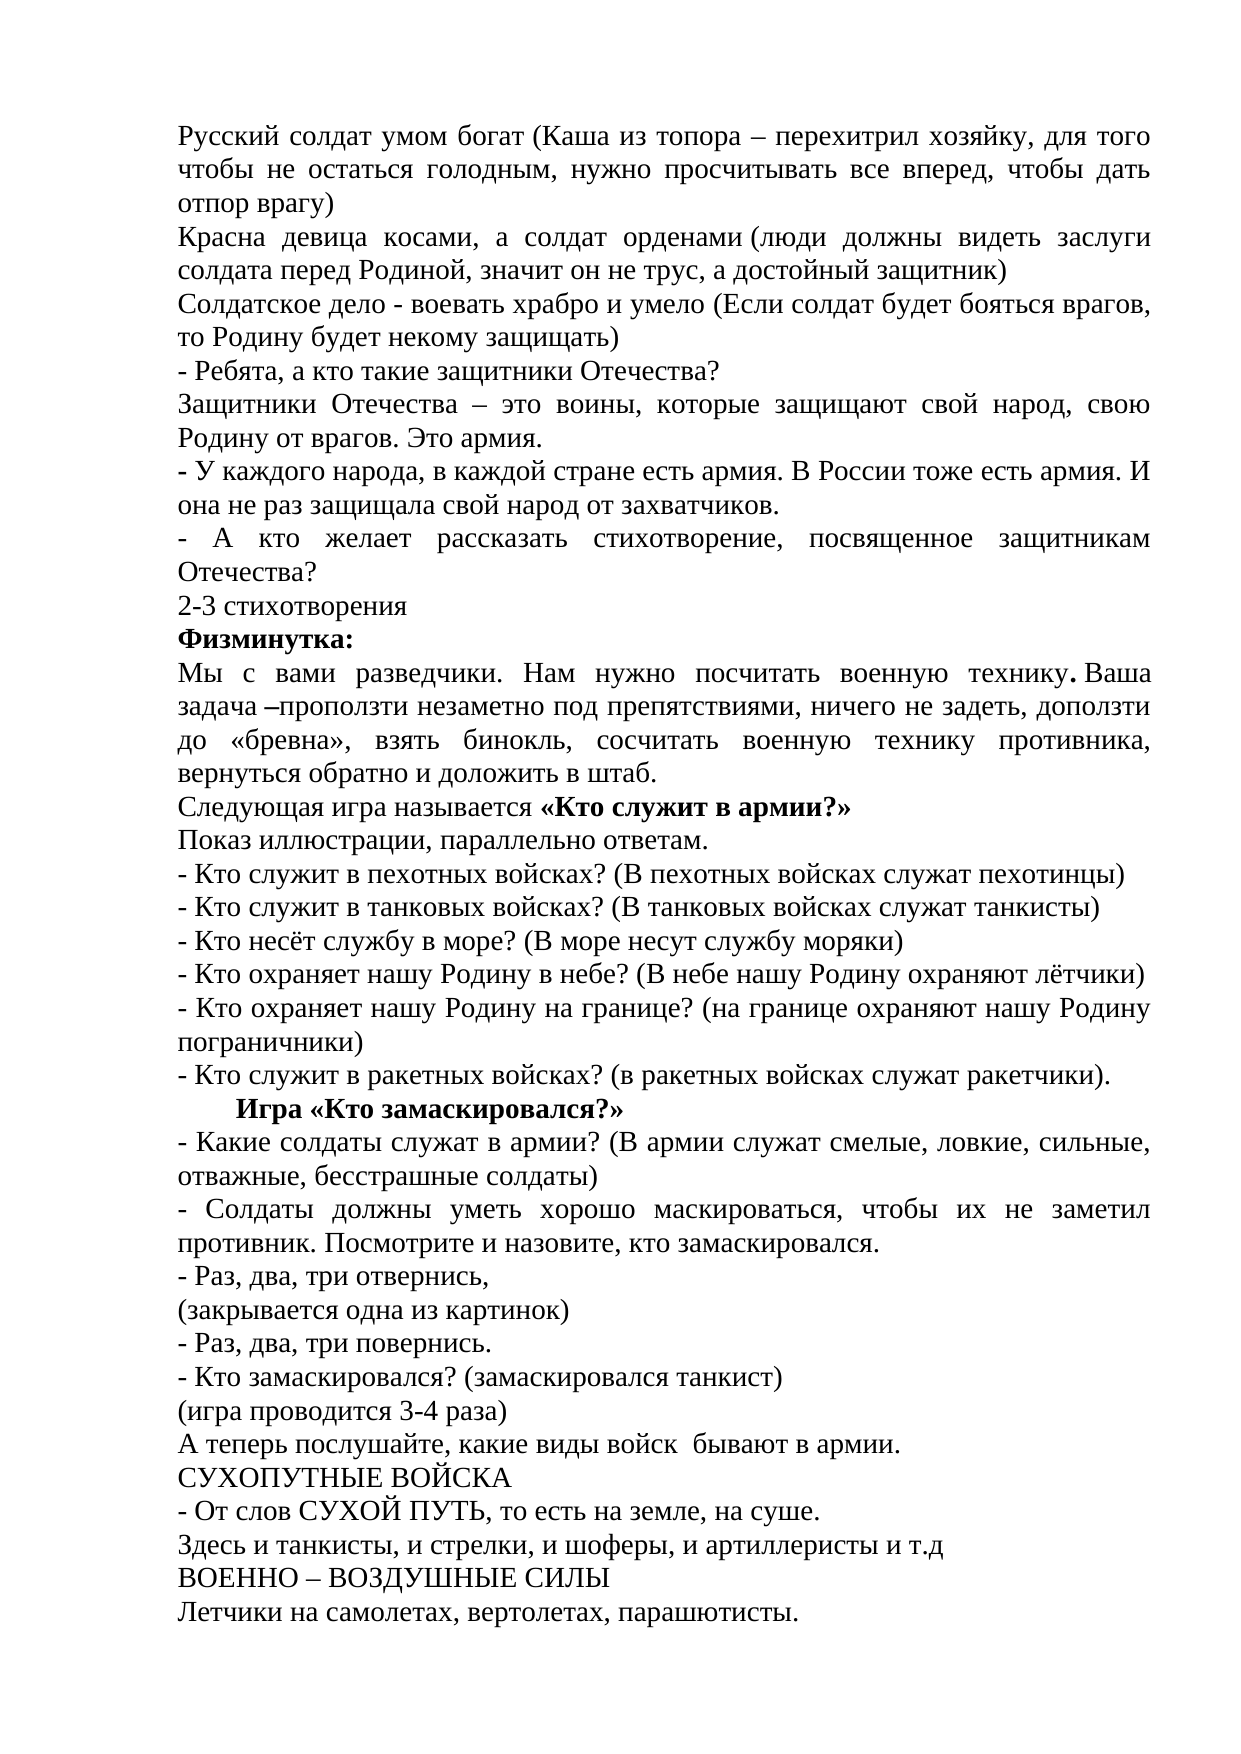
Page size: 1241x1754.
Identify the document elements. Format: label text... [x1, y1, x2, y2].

text Здесь и танкисты, и стрелки, и шоферы, и артиллеристы и т.д [177, 1527, 1152, 1560]
text Защитники Отечества – это воины, которые защищают свой народ, свою Родину от врагов. Это армия. [177, 386, 1152, 453]
text ВОЕННО – ВОЗДУШНЫЕ СИЛЫ [177, 1560, 1152, 1594]
text - Какие солдаты служат в армии? (В армии служат смелые, ловкие, сильные, отважные, бесстрашные солдаты) [177, 1124, 1152, 1191]
text - У каждого народа, в каждой стране есть армия. В России тоже есть армия. И она не раз защищала свой народ от захватчиков. [177, 453, 1152, 521]
text Следующая игра называется «Кто служит в армии?» [177, 789, 1152, 822]
text - Солдаты должны уметь хорошо маскироваться, чтобы их не заметил противник. Посмотрите и назовите, кто замаскировался. [177, 1191, 1152, 1258]
text - Кто охраняет нашу Родину в небе? (В небе нашу Родину охраняют лётчики) [177, 957, 1152, 990]
text Физминутка: [177, 621, 1152, 655]
text А теперь послушайте, какие виды войск бывают в армии. [177, 1426, 1152, 1460]
text - Кто служит в танковых войсках? (В танковых войсках служат танкисты) [177, 889, 1152, 923]
text - Раз, два, три отвернись, [177, 1258, 1152, 1292]
text (игра проводится 3-4 раза) [177, 1393, 1152, 1426]
text Показ иллюстрации, параллельно ответам. [177, 822, 1152, 856]
text 2-3 стихотворения [177, 588, 1152, 621]
text Летчики на самолетах, вертолетах, парашютисты. [177, 1594, 1152, 1627]
text (закрывается одна из картинок) [177, 1292, 1152, 1326]
text - Кто несёт службу в море? (В море несут службу моряки) [177, 923, 1152, 957]
text Игра «Кто замаскировался?» [177, 1091, 1152, 1124]
text - Раз, два, три повернись. [177, 1326, 1152, 1359]
text СУХОПУТНЫЕ ВОЙСКА [177, 1460, 1152, 1493]
text Солдатское дело - воевать храбро и умело (Если солдат будет бояться врагов, то Родину будет некому защищать) [177, 286, 1152, 353]
text - Кто замаскировался? (замаскировался танкист) [177, 1359, 1152, 1393]
text - Кто служит в ракетных войсках? (в ракетных войсках служат ракетчики). [177, 1057, 1152, 1091]
text - Ребята, а кто такие защитники Отечества? [177, 353, 1152, 386]
text - Кто служит в пехотных войсках? (В пехотных войсках служат пехотинцы) [177, 856, 1152, 889]
text - А кто желает рассказать стихотворение, посвященное защитникам Отечества? [177, 521, 1152, 588]
text Мы с вами разведчики. Нам нужно посчитать военную технику. Ваша задача –проползти незаметно под препятствиями, ничего не задеть, доползти до «бревна», взять бинокль, сосчитать военную технику противника, вернуться обратно и доложить в штаб. [177, 655, 1152, 789]
text Русский солдат умом богат (Каша из топора – перехитрил хозяйку, для того чтобы не остаться голодным, нужно просчитывать все вперед, чтобы дать отпор врагу) [177, 118, 1152, 219]
text - Кто охраняет нашу Родину на границе? (на границе охраняют нашу Родину пограничники) [177, 990, 1152, 1057]
text - От слов СУХОЙ ПУТЬ, то есть на земле, на суше. [177, 1493, 1152, 1527]
text Красна девица косами, а солдат орденами (люди должны видеть заслуги солдата перед Родиной, значит он не трус, а достойный защитник) [177, 219, 1152, 286]
